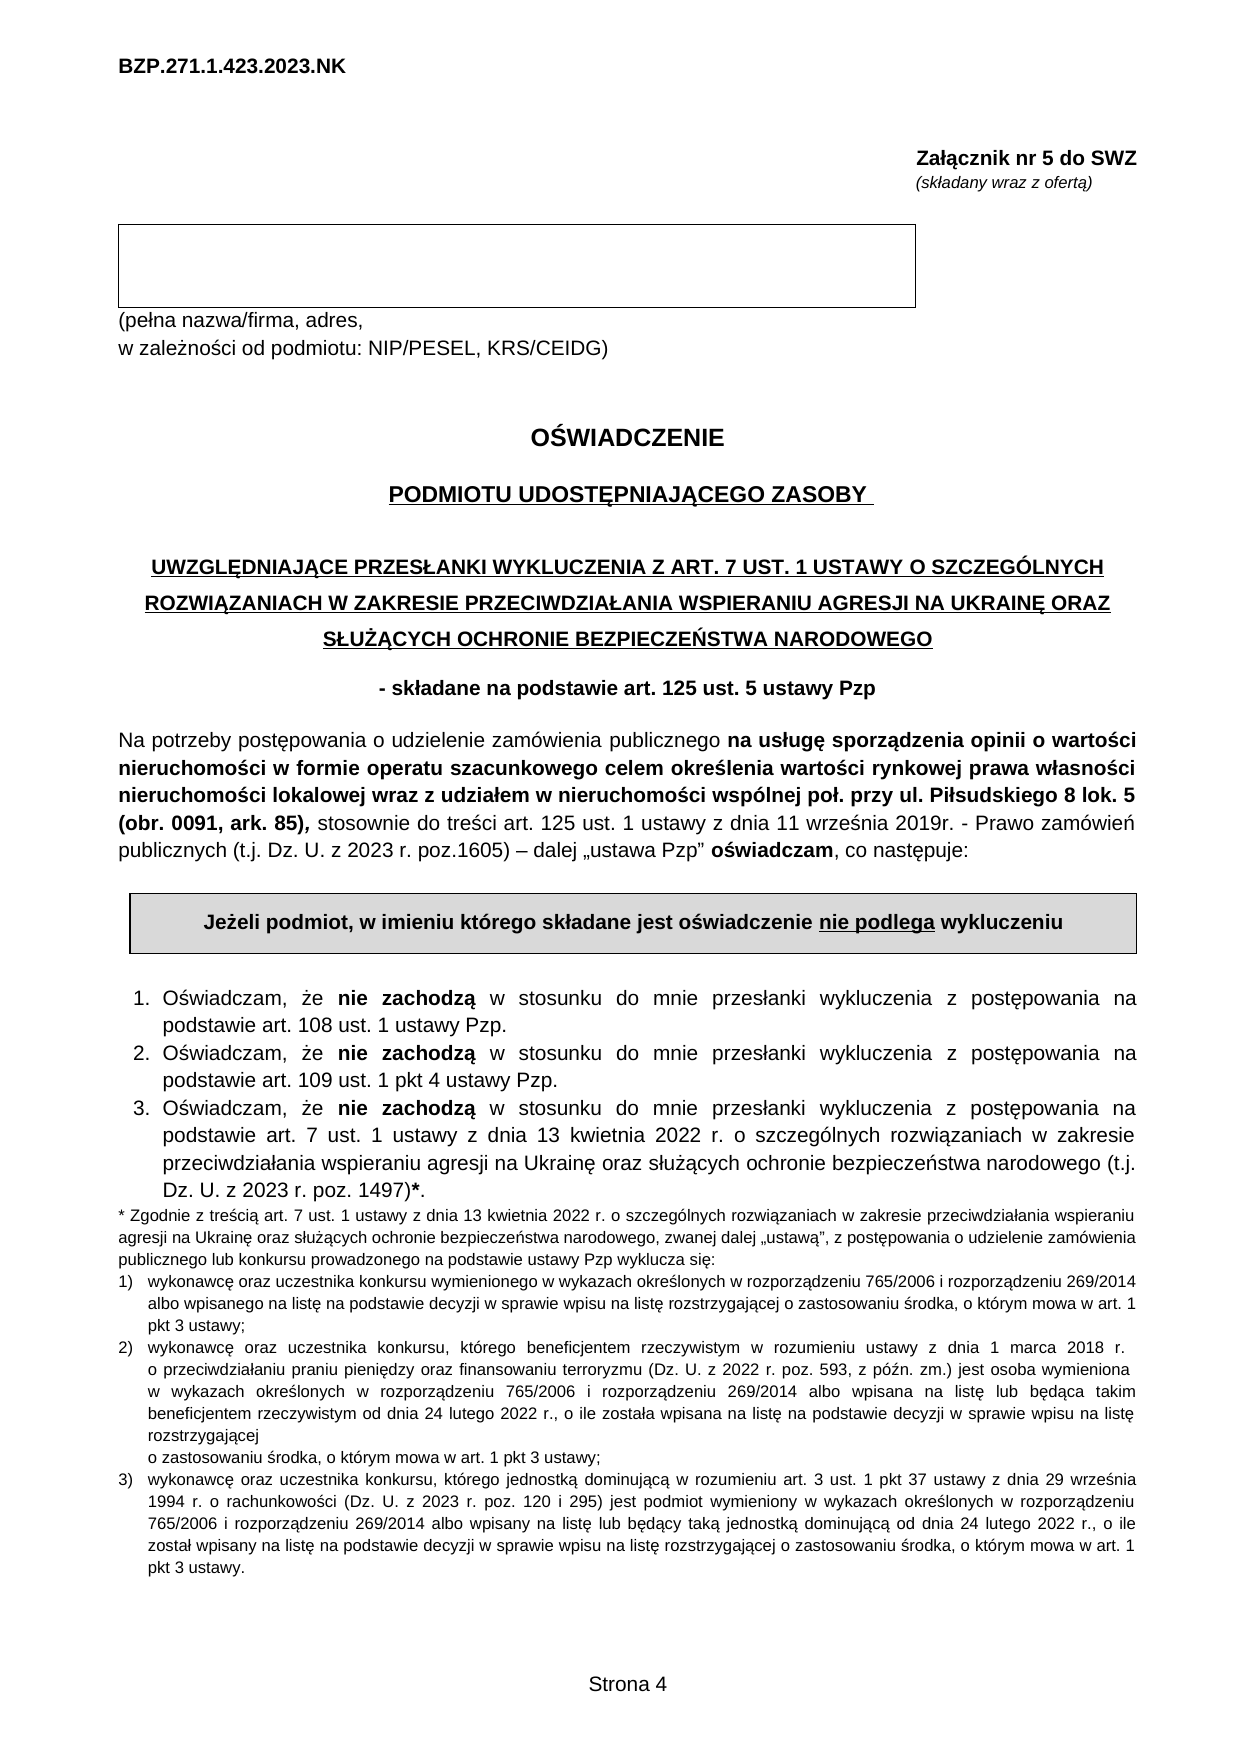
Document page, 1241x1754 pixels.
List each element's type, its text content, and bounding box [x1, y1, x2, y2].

text * Zgodnie z treścią art. 7 ust. 1 ustawy z dnia 13 kwietnia 2022 r. o szczególnych rozwiązaniach w zakresie przeciwdziałania wspieraniu agresji na Ukrainę oraz służących ochronie bezpieczeństwa narodowego, zwanej dalej „ustawą”, z postępowania o udzielenie zamówienia publicznego lub konkursu prowadzonego na podstawie ustawy Pzp wyklucza się: [118, 1206, 1137, 1269]
text (pełna nazwa/firma, adres, [118, 308, 1137, 332]
list Oświadczam, że nie zachodzą w stosunku do mnie przesłanki wykluczenia z postępowania na podstawie art. 7 ust. 1 ustawy z dnia 13 kwietnia 2022 r. o szczególnych rozwiązaniach w zakresie przeciwdziałania wspieraniu agresji na Ukrainę oraz służących ochronie bezpieczeństwa narodowego (t.j. Dz. U. z 2023 r. poz. 1497)*. [133, 1096, 1137, 1202]
table_header [119, 225, 915, 307]
text PODMIOTU UDOSTĘPNIAJĄCEGO ZASOBY [118, 481, 1137, 507]
list wykonawcę oraz uczestnika konkursu, którego beneficjentem rzeczywistym w rozumieniu ustawy z dnia 1 marca 2018 r. o przeciwdziałaniu praniu pieniędzy oraz finansowaniu terroryzmu (Dz. U. z 2022 r. poz. 593, z późn. zm.) jest osoba wymieniona w wykazach określonych w rozporządzeniu 765/2006 i rozporządzeniu 269/2014 albo wpisana na listę lub będąca takim beneficjentem rzeczywistym od dnia 24 lutego 2022 r., o ile została wpisana na listę na podstawie decyzji w sprawie wpisu na listę rozstrzygającej o zastosowaniu środka, o którym mowa w art. 1 pkt 3 ustawy; [118, 1338, 1137, 1467]
text Załącznik nr 5 do SWZ [118, 146, 1137, 169]
list Oświadczam, że nie zachodzą w stosunku do mnie przesłanki wykluczenia z postępowania na podstawie art. 108 ust. 1 ustawy Pzp. [133, 986, 1137, 1037]
text - składane na podstawie art. 125 ust. 5 ustawy Pzp [118, 675, 1137, 699]
list Oświadczam, że nie zachodzą w stosunku do mnie przesłanki wykluczenia z postępowania na podstawie art. 109 ust. 1 pkt 4 ustawy Pzp. [133, 1041, 1137, 1092]
table_header Jeżeli podmiot, w imieniu którego składane jest oświadczenie nie podlega wykluczeniu [131, 894, 1136, 953]
text OŚWIADCZENIE [118, 423, 1137, 452]
list wykonawcę oraz uczestnika konkursu, którego jednostką dominującą w rozumieniu art. 3 ust. 1 pkt 37 ustawy z dnia 29 września 1994 r. o rachunkowości (Dz. U. z 2023 r. poz. 120 i 295) jest podmiot wymieniony w wykazach określonych w rozporządzeniu 765/2006 i rozporządzeniu 269/2014 albo wpisany na listę lub będący taką jednostką dominującą od dnia 24 lutego 2022 r., o ile został wpisany na listę na podstawie decyzji w sprawie wpisu na listę rozstrzygającej o zastosowaniu środka, o którym mowa w art. 1 pkt 3 ustawy. [118, 1469, 1137, 1577]
list wykonawcę oraz uczestnika konkursu wymienionego w wykazach określonych w rozporządzeniu 765/2006 i rozporządzeniu 269/2014 albo wpisanego na listę na podstawie decyzji w sprawie wpisu na listę rozstrzygającej o zastosowaniu środka, o którym mowa w art. 1 pkt 3 ustawy; [118, 1272, 1137, 1335]
text Na potrzeby postępowania o udzielenie zamówienia publicznego na usługę sporządzenia opinii o wartości nieruchomości w formie operatu szacunkowego celem określenia wartości rynkowej prawa własności nieruchomości lokalowej wraz z udziałem w nieruchomości wspólnej poł. przy ul. Piłsudskiego 8 lok. 5 (obr. 0091, ark. 85), stosownie do treści art. 125 ust. 1 ustawy z dnia 11 września 2019r. - Prawo zamówień publicznych (t.j. Dz. U. z 2023 r. poz.1605) – dalej „ustawa Pzp” oświadczam, co następuje: [118, 728, 1137, 862]
text (składany wraz z ofertą) [118, 173, 1137, 192]
text w zależności od podmiotu: NIP/PESEL, KRS/CEIDG) [118, 336, 1137, 360]
text UWZGLĘDNIAJĄCE PRZESŁANKI WYKLUCZENIA Z ART. 7 UST. 1 USTAWY o szczególnych rozwiązaniach w zakresie przeciwdziałania wspieraniu agresji na Ukrainę oraz służących ochronie bezpieczeństwa narodowego [118, 555, 1137, 651]
